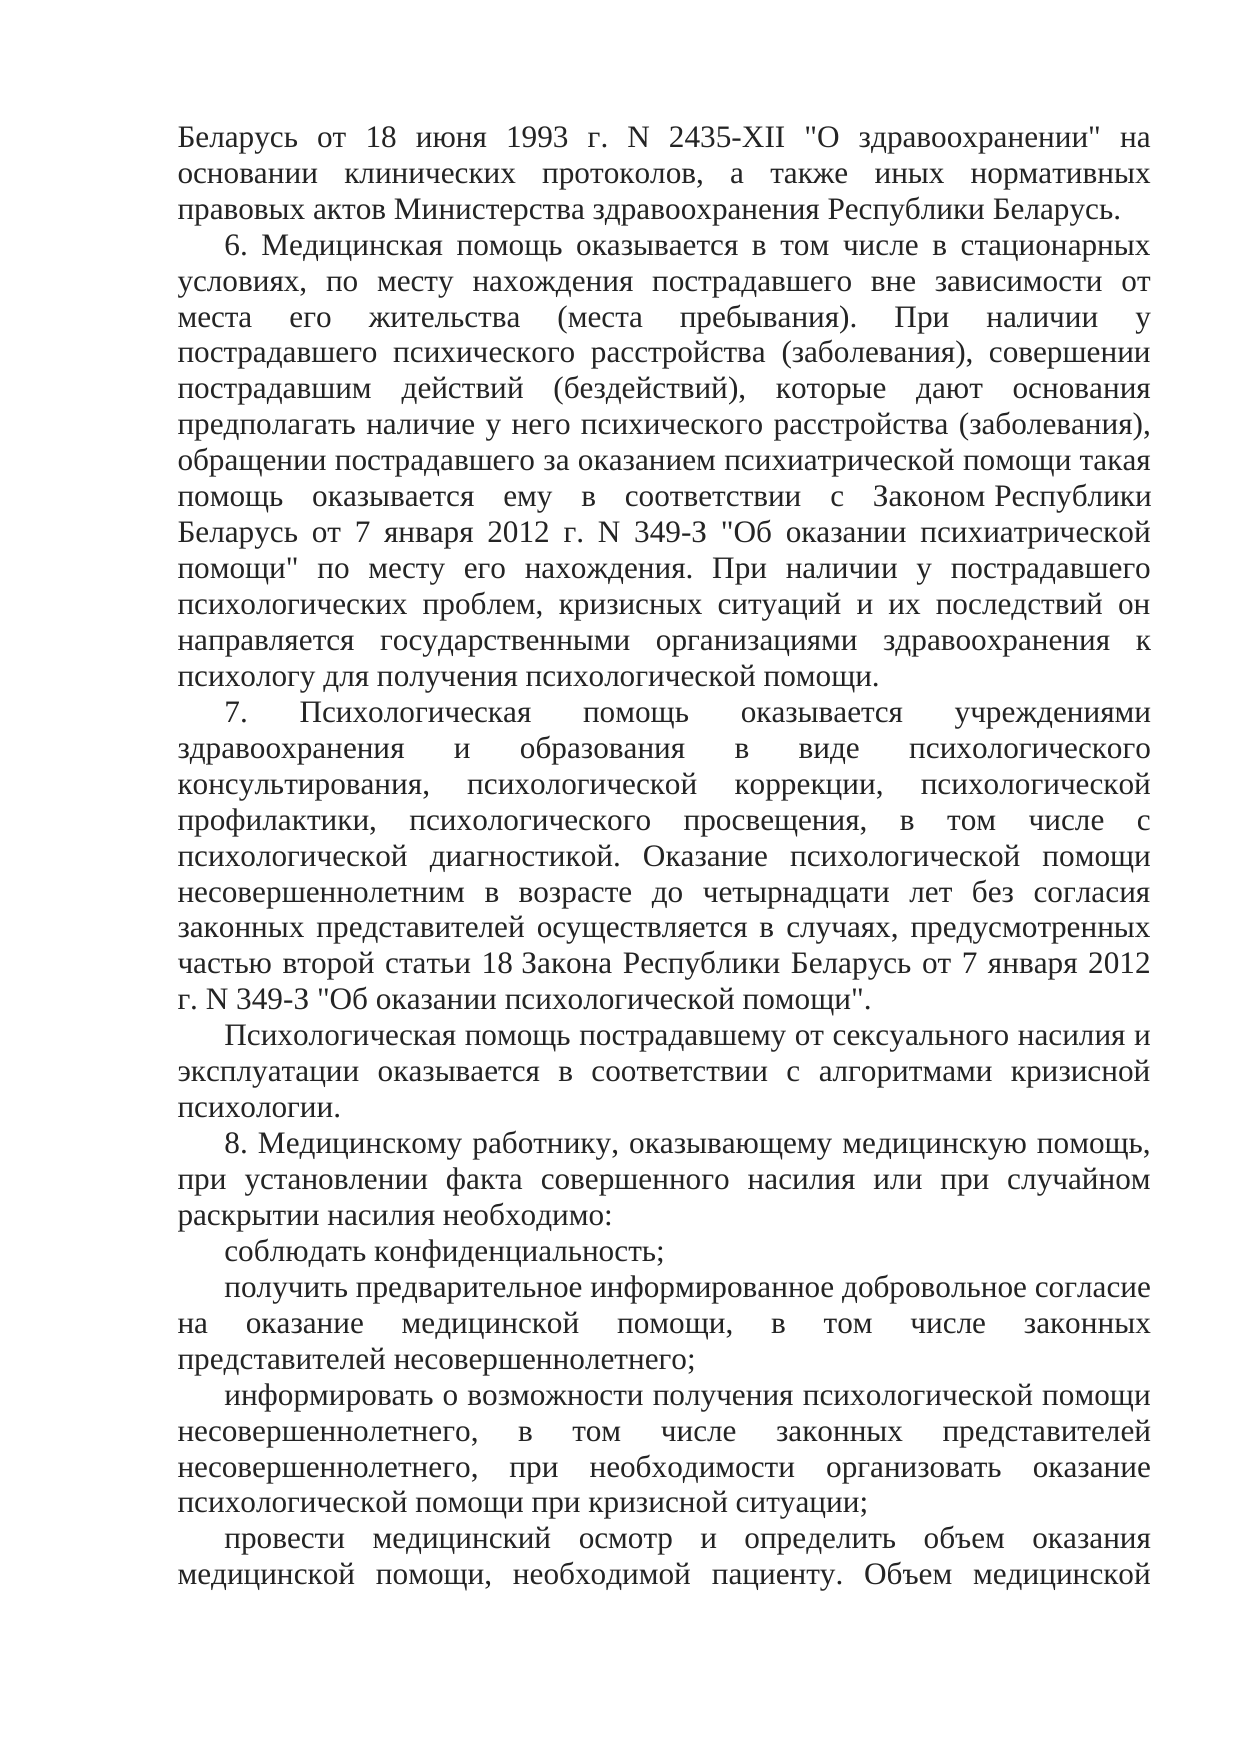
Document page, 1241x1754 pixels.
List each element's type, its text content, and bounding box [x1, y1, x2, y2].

text 7. Психологическая помощь оказывается учреждениями здравоохранения и образования в виде психологического консультирования, психологической коррекции, психологической профилактики, психологического просвещения, в том числе с психологической диагностикой. Оказание психологической помощи несовершеннолетним в возрасте до четырнадцати лет без согласия законных представителей осуществляется в случаях, предусмотренных частью второй статьи 18 Закона Республики Беларусь от 7 января 2012 г. N 349-З "Об оказании психологической помощи". [177, 693, 1152, 1017]
text информировать о возможности получения психологической помощи несовершеннолетнего, в том числе законных представителей несовершеннолетнего, при необходимости организовать оказание психологической помощи при кризисной ситуации; [177, 1376, 1152, 1520]
text соблюдать конфиденциальность; [177, 1232, 1152, 1268]
text получить предварительное информированное добровольное согласие на оказание медицинской помощи, в том числе законных представителей несовершеннолетнего; [177, 1268, 1152, 1376]
text 8. Медицинскому работнику, оказывающему медицинскую помощь, при установлении факта совершенного насилия или при случайном раскрытии насилия необходимо: [177, 1124, 1152, 1232]
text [177, 1520, 1152, 1592]
text 6. Медицинская помощь оказывается в том числе в стационарных условиях, по месту нахождения пострадавшего вне зависимости от места его жительства (места пребывания). При наличии у пострадавшего психического расстройства (заболевания), совершении пострадавшим действий (бездействий), которые дают основания предполагать наличие у него психического расстройства (заболевания), обращении пострадавшего за оказанием психиатрической помощи такая помощь оказывается ему в соответствии с Законом Республики Беларусь от 7 января 2012 г. N 349-З "Об оказании психиатрической помощи" по месту его нахождения. При наличии у пострадавшего психологических проблем, кризисных ситуаций и их последствий он направляется государственными организациями здравоохранения к психологу для получения психологической помощи. [177, 226, 1152, 693]
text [177, 118, 1152, 226]
text Психологическая помощь пострадавшему от сексуального насилия и эксплуатации оказывается в соответствии с алгоритмами кризисной психологии. [177, 1017, 1152, 1124]
